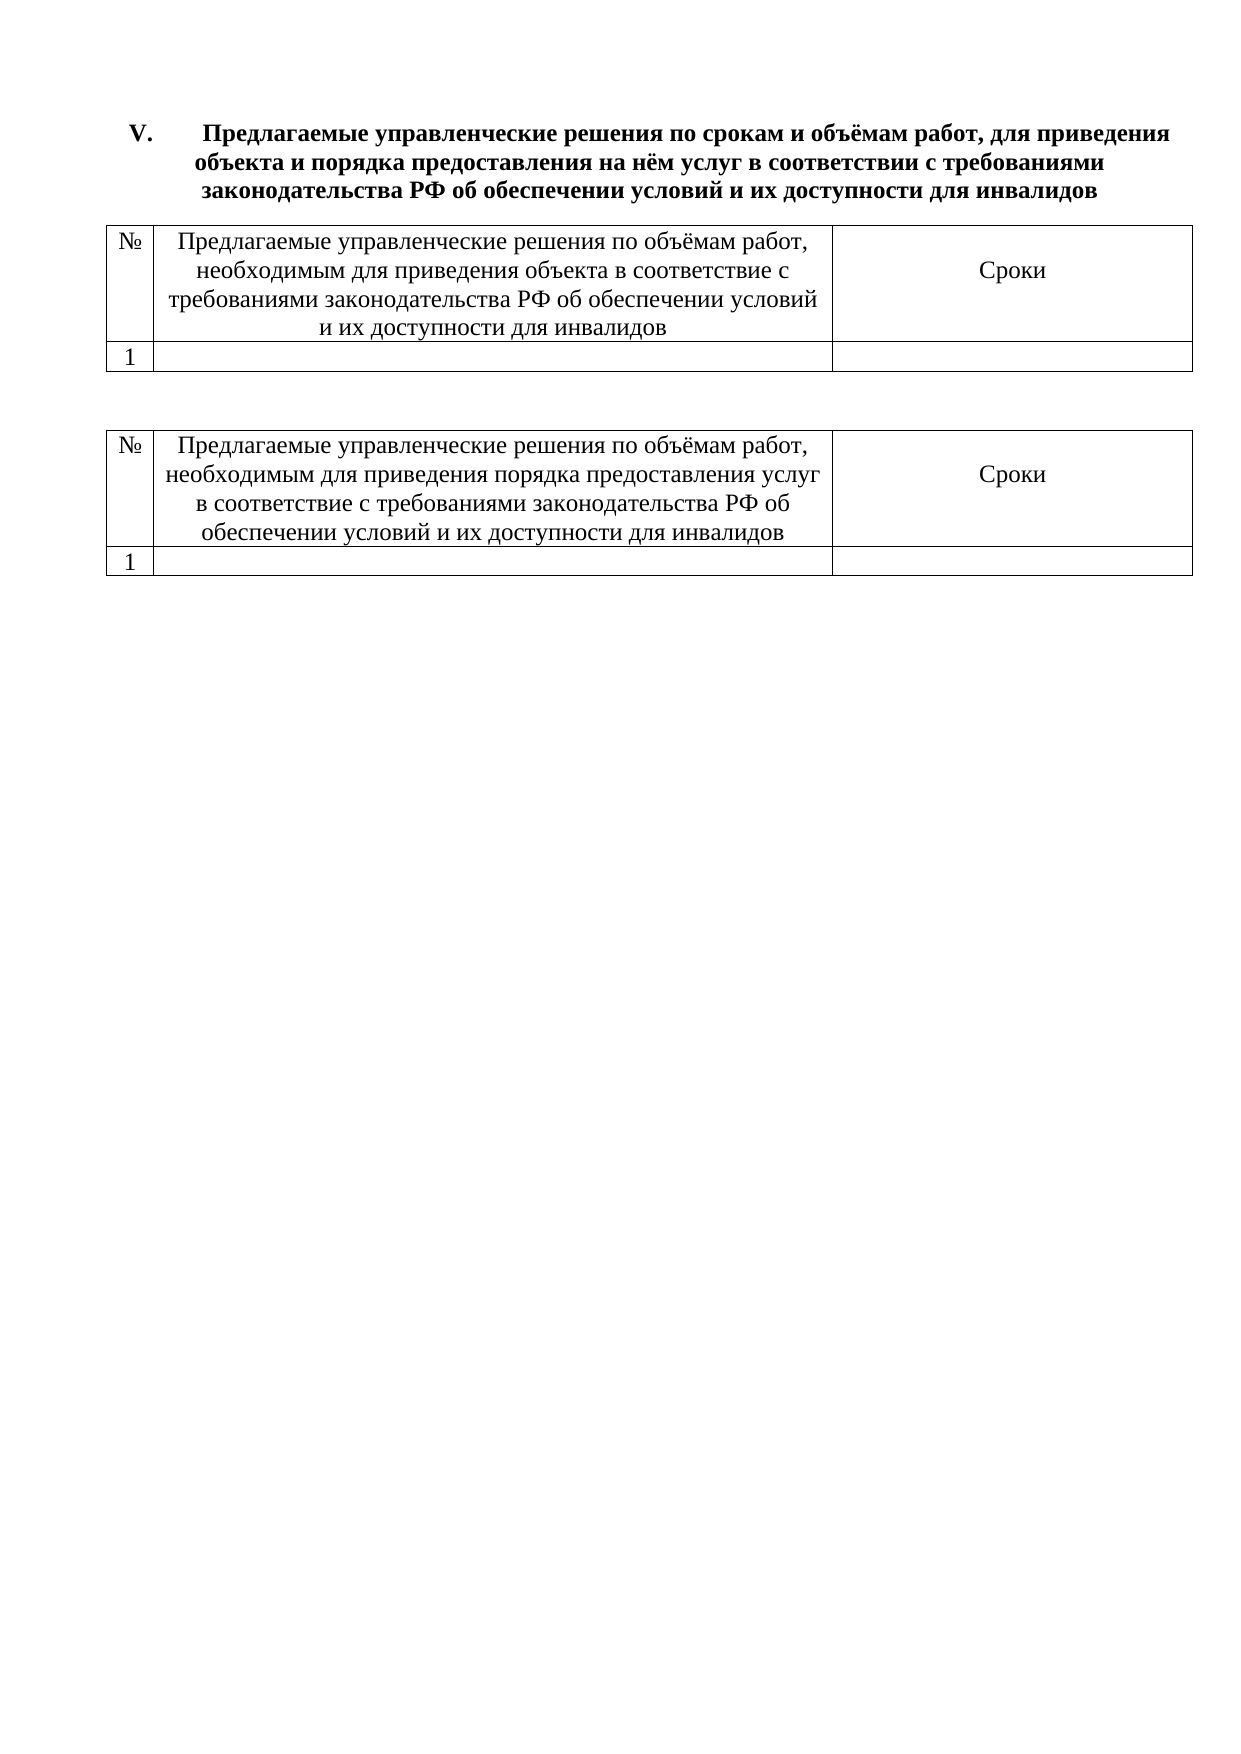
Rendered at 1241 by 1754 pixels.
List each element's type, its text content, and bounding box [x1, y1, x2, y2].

table_header № [107, 431, 153, 546]
table_header Сроки [833, 226, 1192, 341]
table_header № [107, 226, 153, 341]
table_header Сроки [833, 431, 1192, 546]
table_cell 1 [107, 342, 153, 371]
table_header Предлагаемые управленческие решения по объёмам работ, необходимым для приведения порядка предоставления услуг в соответствие с требованиями законодательства РФ об обеспечении условий и их доступности для инвалидов [154, 431, 832, 546]
table_cell [833, 342, 1192, 371]
table_header Предлагаемые управленческие решения по объёмам работ, необходимым для приведения объекта в соответствие с требованиями законодательства РФ об обеспечении условий и их доступности для инвалидов [154, 226, 832, 341]
table_cell [154, 342, 832, 371]
list Предлагаемые управленческие решения по срокам и объёмам работ, для приведения объекта и порядка предоставления на нём услуг в соответствии с требованиями законодательства РФ об обеспечении условий и их доступности для инвалидов [118, 118, 1181, 204]
table_cell 1 [107, 547, 153, 575]
table_cell [154, 547, 832, 575]
table_cell [833, 547, 1192, 575]
